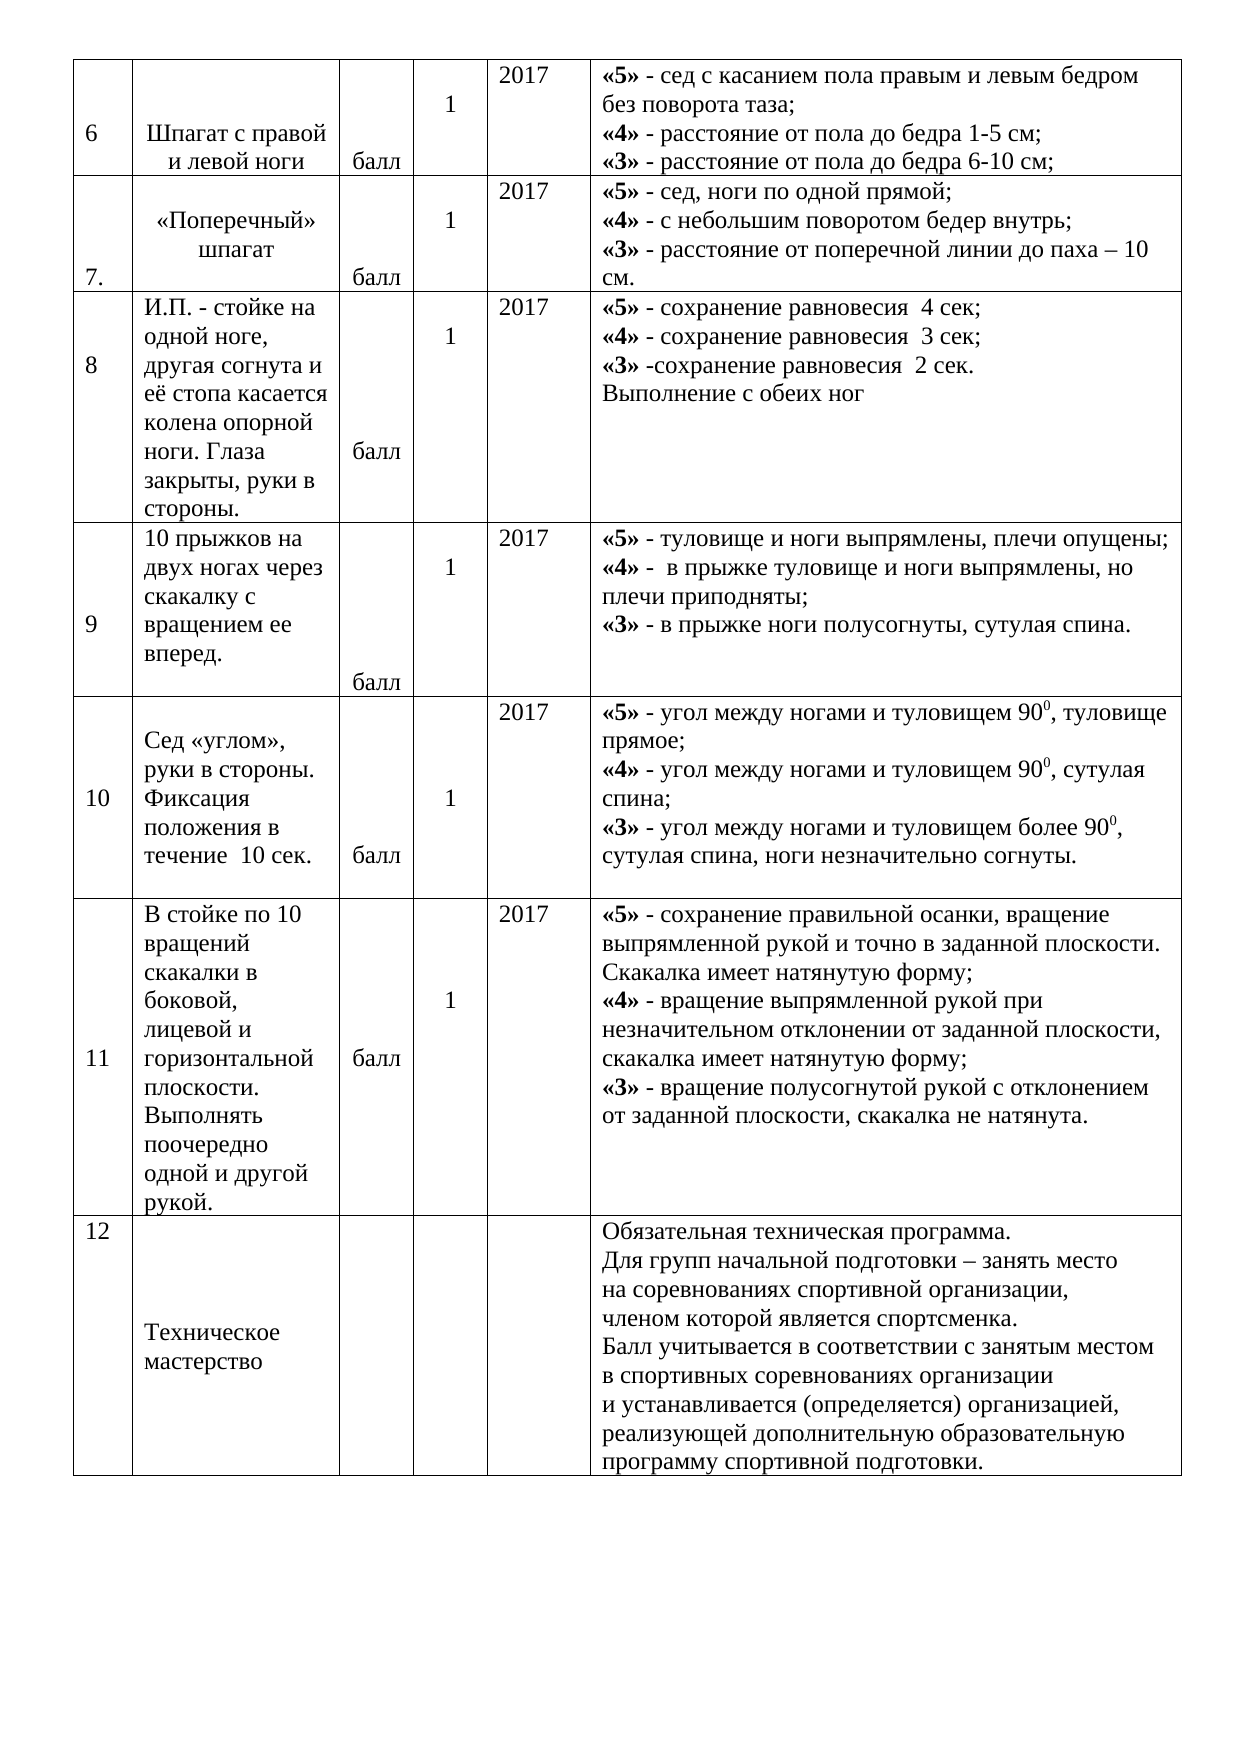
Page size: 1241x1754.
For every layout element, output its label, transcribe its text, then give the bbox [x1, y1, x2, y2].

table_cell 1 [414, 60, 487, 175]
table_cell Сед «углом», руки в стороны. Фиксация положения в течение 10 сек. [133, 697, 339, 898]
table_cell Шпагат с правой и левой ноги [133, 60, 339, 175]
table_cell «5» - угол между ногами и туловищем 900, туловище прямое; «4» - угол между ногами и туловищем 900, сутулая спина; «3» - угол между ногами и туловищем более 900, сутулая спина, ноги незначительно согнуты. [591, 697, 1181, 898]
table_cell 1 [414, 292, 487, 522]
table_cell 10 [74, 697, 132, 898]
table_cell 10 прыжков на двух ногах через скакалку с вращением ее вперед. [133, 523, 339, 696]
table_cell 2017 [488, 697, 590, 898]
table_cell балл [340, 176, 413, 291]
table_cell И.П. - стойке на одной ноге, другая согнута и её стопа касается колена опорной ноги. Глаза закрыты, руки в стороны. [133, 292, 339, 522]
table_cell 2017 [488, 60, 590, 175]
table_cell 2017 [488, 176, 590, 291]
table_cell «5» - туловище и ноги выпрямлены, плечи опущены; «4» - в прыжке туловище и ноги выпрямлены, но плечи приподняты; «3» - в прыжке ноги полусогнуты, сутулая спина. [591, 523, 1181, 696]
table_cell 2017 [488, 523, 590, 696]
table_cell «Поперечный» шпагат [133, 176, 339, 291]
table_cell 9 [74, 523, 132, 696]
table_cell 2017 [488, 292, 590, 522]
table_cell «5» - сохранение правильной осанки, вращение выпрямленной рукой и точно в заданной плоскости. Скакалка имеет натянутую форму; «4» - вращение выпрямленной рукой при незначительном отклонении от заданной плоскости, скакалка имеет натянутую форму; «3» - вращение полусогнутой рукой с отклонением от заданной плоскости, скакалка не натянута. [591, 899, 1181, 1215]
table_cell 1 [414, 176, 487, 291]
table_cell балл [340, 523, 413, 696]
table_cell 1 [414, 899, 487, 1215]
table_cell [488, 1216, 590, 1475]
table_cell 8 [74, 292, 132, 522]
table_cell балл [340, 899, 413, 1215]
table_cell балл [340, 292, 413, 522]
table_cell «5» - сохранение равновесия 4 сек; «4» - сохранение равновесия 3 сек; «3» -сохранение равновесия 2 сек. Выполнение с обеих ног [591, 292, 1181, 522]
table_cell Обязательная техническая программа. Для групп начальной подготовки – занять место на соревнованиях спортивной организации, членом которой является спортсменка. Балл учитывается в соответствии с занятым местом в спортивных соревнованиях организации и устанавливается (определяется) организацией, реализующей дополнительную образовательную программу спортивной подготовки. [591, 1216, 1181, 1475]
table_cell В стойке по 10 вращений скакалки в боковой, лицевой и горизонтальной плоскости. Выполнять поочередно одной и другой рукой. [133, 899, 339, 1215]
table_cell 11 [74, 899, 132, 1215]
table_cell 12 [74, 1216, 132, 1475]
table_cell 1 [414, 523, 487, 696]
table_cell «5» - сед с касанием пола правым и левым бедром без поворота таза; «4» - расстояние от пола до бедра 1-5 см; «3» - расстояние от пола до бедра 6-10 см; [591, 60, 1181, 175]
table_cell балл [340, 697, 413, 898]
table_cell 7. [74, 176, 132, 291]
table_cell 1 [414, 697, 487, 898]
table_cell 6 [74, 60, 132, 175]
table_cell «5» - сед, ноги по одной прямой; «4» - с небольшим поворотом бедер внутрь; «3» - расстояние от поперечной линии до паха – 10 см. [591, 176, 1181, 291]
table_cell 2017 [488, 899, 590, 1215]
table_cell [414, 1216, 487, 1475]
table_cell [340, 1216, 413, 1475]
table_cell Техническое мастерство [133, 1216, 339, 1475]
table_cell балл [340, 60, 413, 175]
